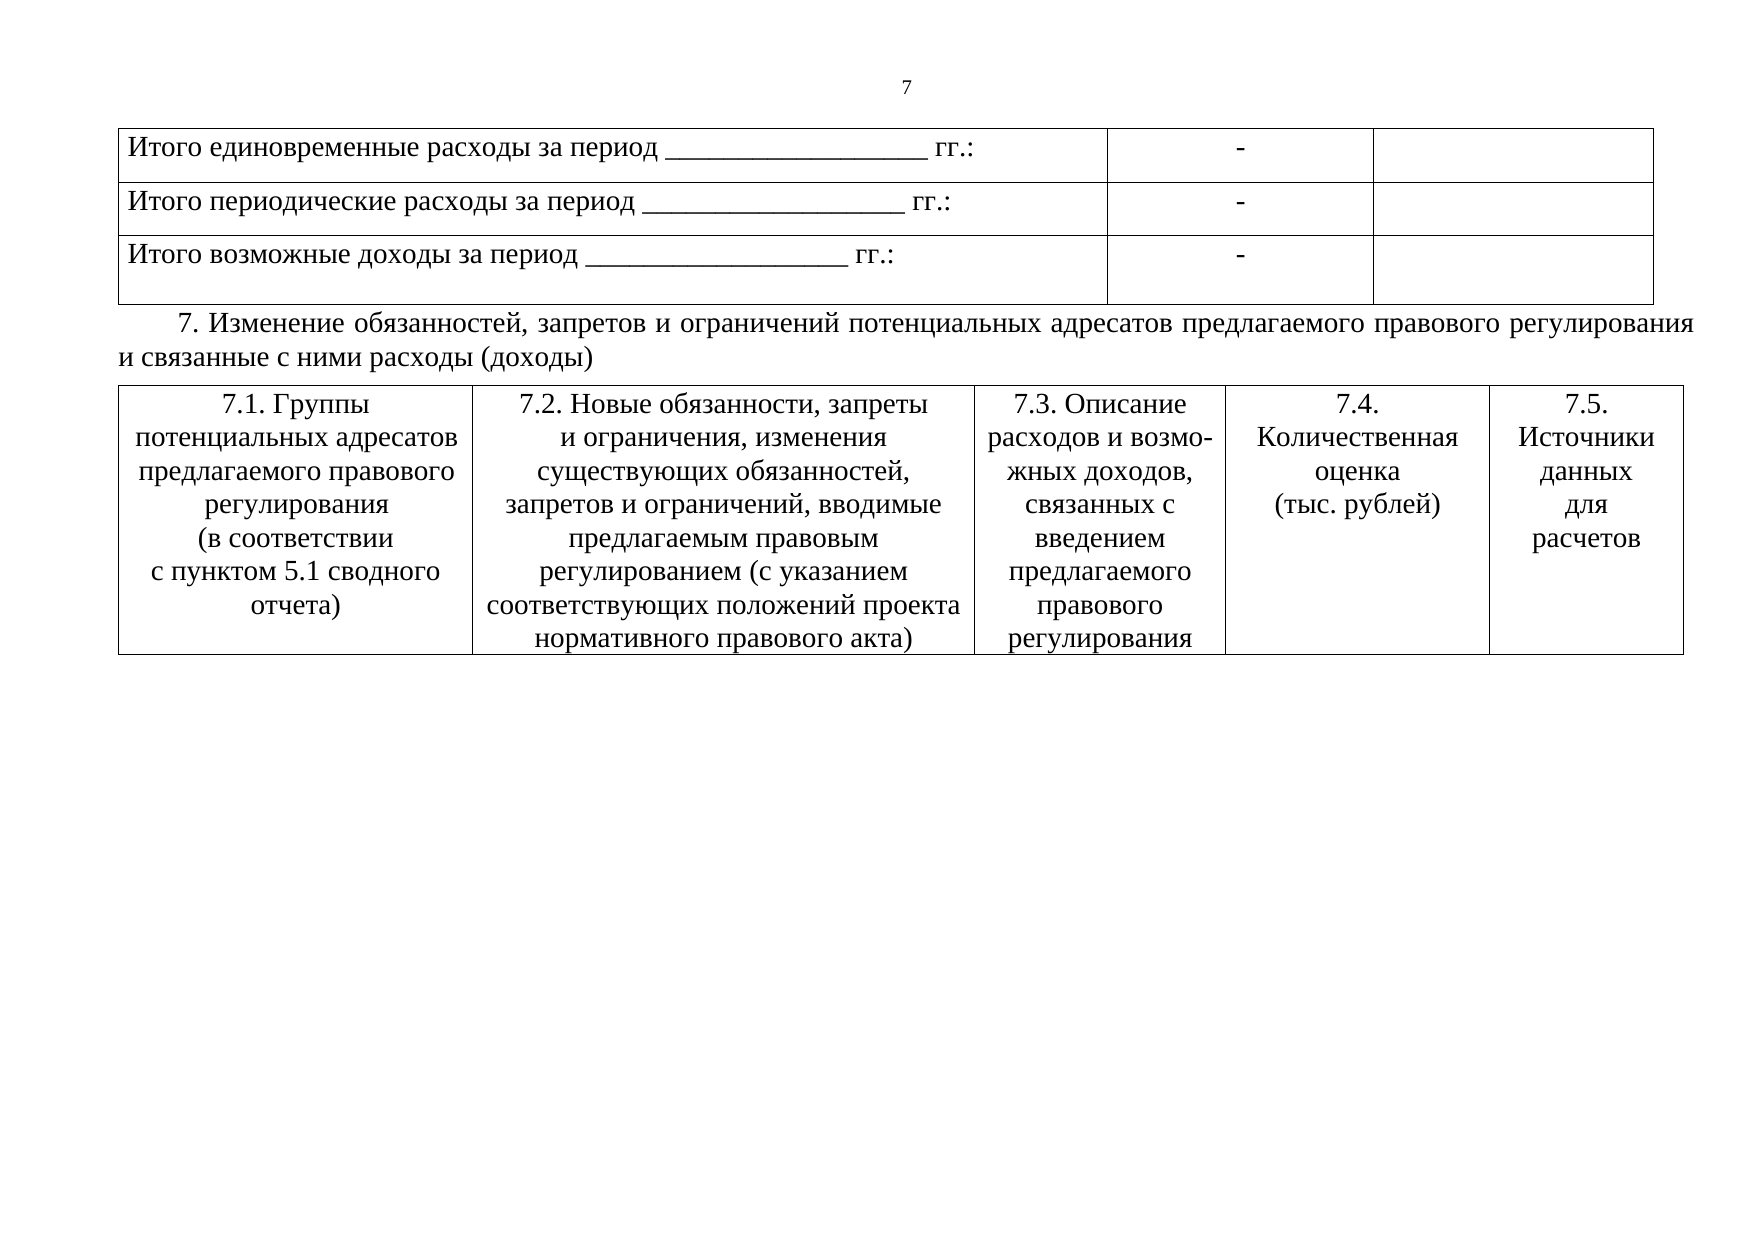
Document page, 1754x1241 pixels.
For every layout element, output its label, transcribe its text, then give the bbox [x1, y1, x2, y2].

table_header 7.4. Количественная оценка (тыс. рублей) [1226, 386, 1489, 654]
table_header 7.5. Источники данных для расчетов [1490, 386, 1683, 654]
table_cell [1374, 236, 1653, 304]
table_cell - [1108, 129, 1373, 182]
table_cell Итого возможные доходы за период __________________ гг.: [119, 236, 1107, 304]
table_cell - [1108, 183, 1373, 235]
table_cell [1374, 129, 1653, 182]
table_cell Итого единовременные расходы за период __________________ гг.: [119, 129, 1107, 182]
table_cell - [1108, 236, 1373, 304]
table_cell [1374, 183, 1653, 235]
table_cell Итого периодические расходы за период __________________ гг.: [119, 183, 1107, 235]
table_header 7.3. Описание расходов и возмо-жных доходов, связанных с введением предлагаемого правового регулирования [975, 386, 1225, 654]
table_header 7.1. Группы потенциальных адресатов предлагаемого правового регулирования (в соответствии с пунктом 5.1 сводного отчета) [119, 386, 472, 654]
table_header 7.2. Новые обязанности, запреты и ограничения, изменения существующих обязанностей, запретов и ограничений, вводимые предлагаемым правовым регулированием (с указанием соответствующих положений проекта нормативного правового акта) [473, 386, 974, 654]
text 7. Изменение обязанностей, запретов и ограничений потенциальных адресатов предлагаемого правового регулирования и связанные с ними расходы (доходы) [118, 305, 1695, 372]
